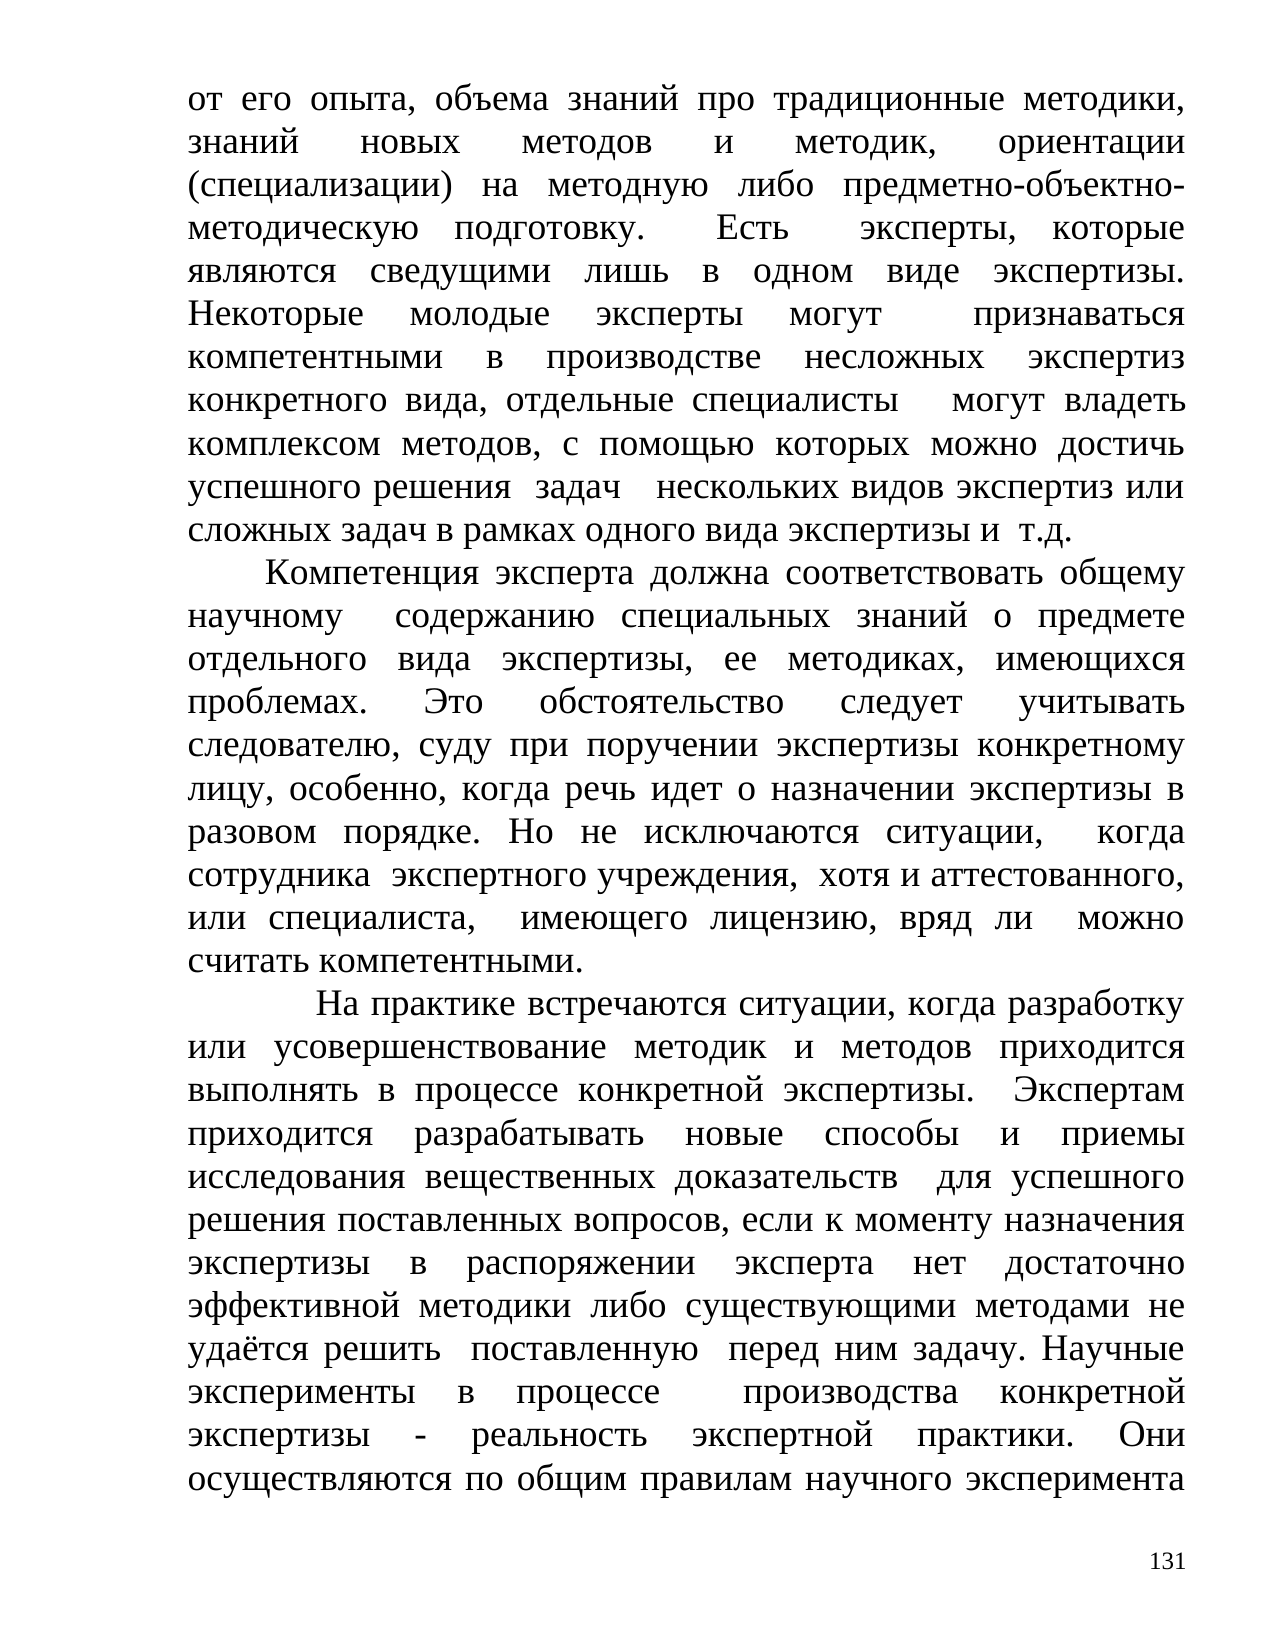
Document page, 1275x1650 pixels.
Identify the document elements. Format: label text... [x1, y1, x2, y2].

text Компетенция эксперта должна соответствовать общему научному содержанию специальных знаний о предмете отдельного вида экспертизы, ее методиках, имеющихся проблемах. Это обстоятельство следует учитывать следователю, суду при поручении экспертизы конкретному лицу, особенно, когда речь идет о назначении экспертизы в разовом порядке. Но не исключаются ситуации, когда сотрудника экспертного учреждения, хотя и аттестованного, или специалиста, имеющего лицензию, вряд ли можно считать компетентными. [187, 549, 1186, 981]
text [187, 981, 1186, 1498]
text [187, 75, 1186, 549]
